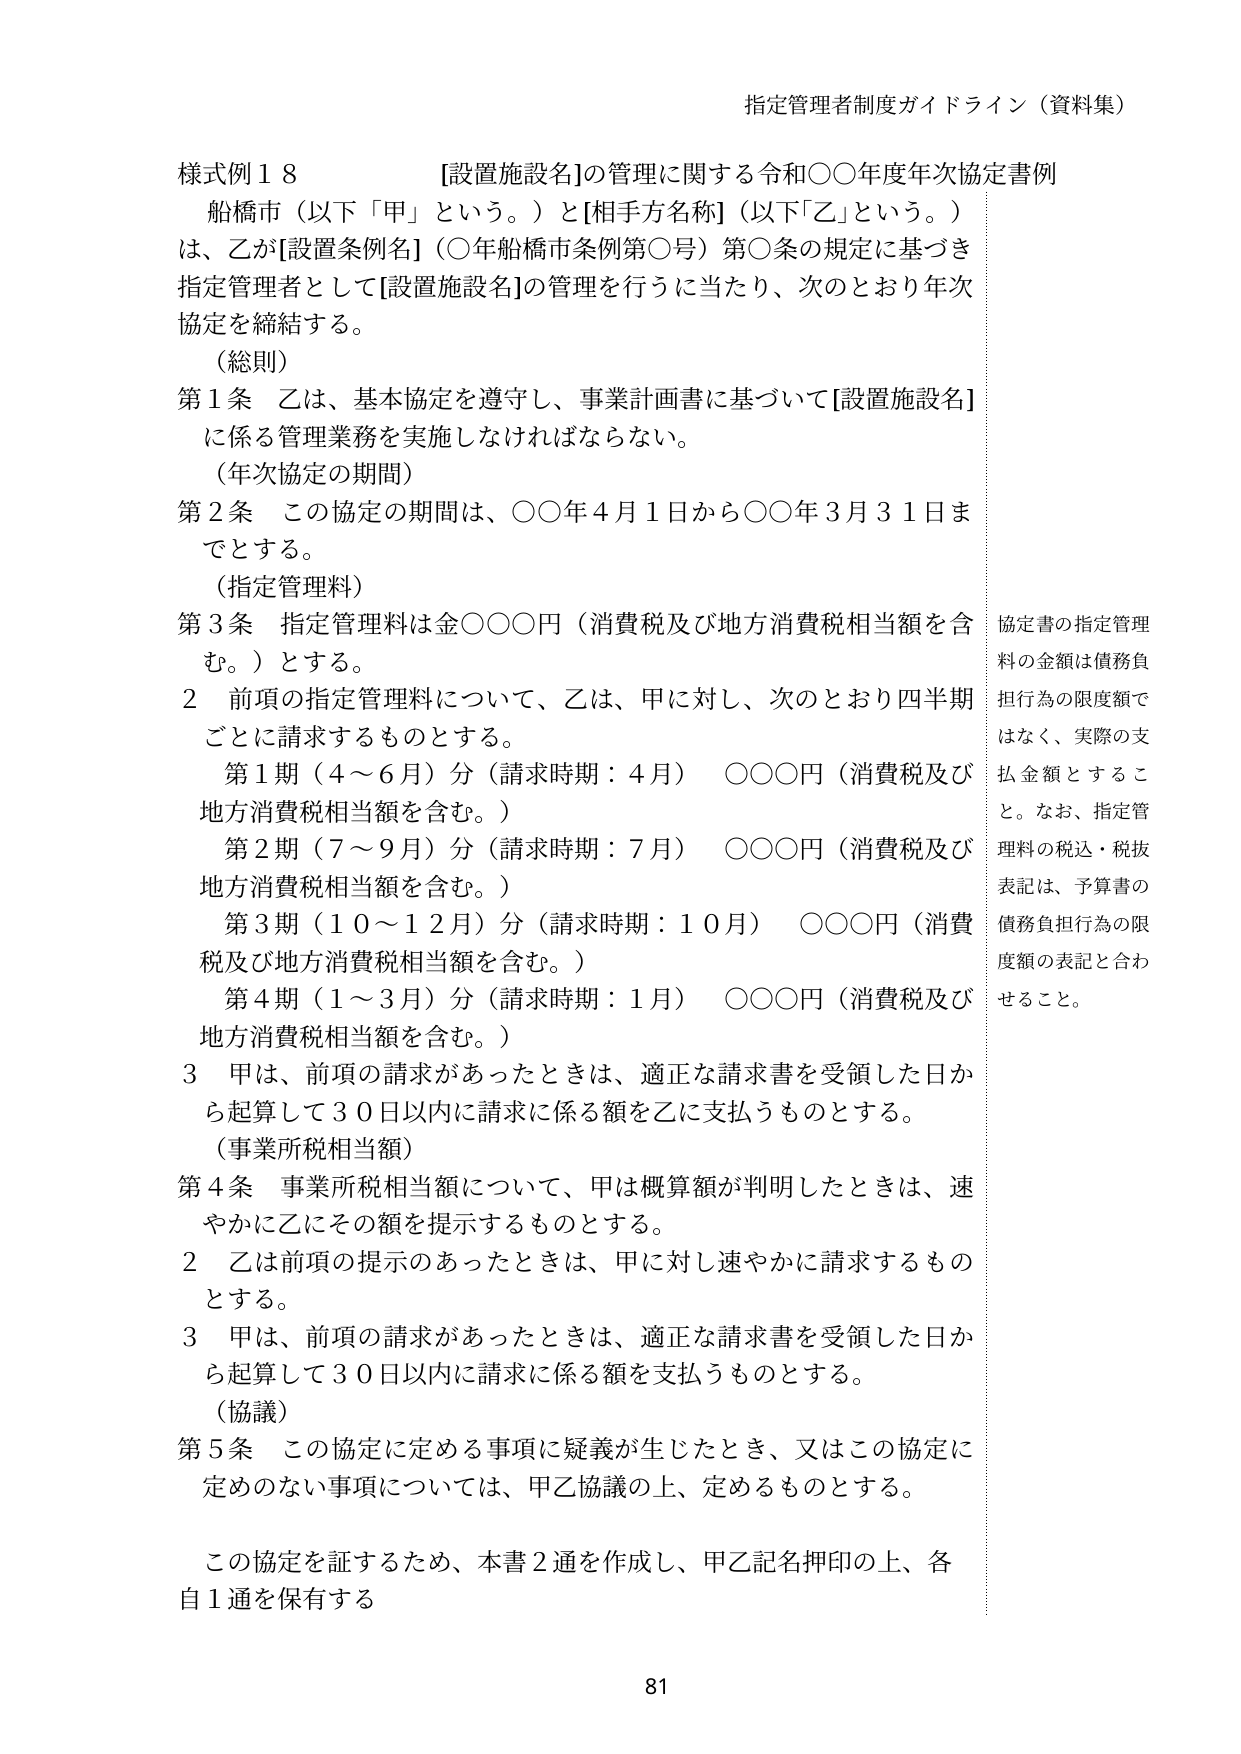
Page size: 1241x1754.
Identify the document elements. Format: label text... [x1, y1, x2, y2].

table_header 協定書の指定管理料の金額は債務負担行為の限度額ではなく、実際の支払金額とすること。なお、指定管理料の税込・税抜表記は、予算書の債務負担行為の限度額の表記と合わせること。 [986, 192, 1162, 1617]
text 様式例１８ [設置施設名]の管理に関する令和○○年度年次協定書例 [177, 154, 1137, 192]
table_header 船橋市（以下「甲」という。）と[相手方名称]（以下｢乙｣という。）は、乙が[設置条例名]（○年船橋市条例第○号）第○条の規定に基づき指定管理者として[設置施設名]の管理を行うに当たり、次のとおり年次協定を締結する。 （総則） 第１条 乙は、基本協定を遵守し、事業計画書に基づいて[設置施設名]に係る管理業務を実施しなければならない。 （年次協定の期間） 第２条 この協定の期間は、○○年４月１日から○○年３月３１日までとする。 （指定管理料） 第３条 指定管理料は金○○○円（消費税及び地方消費税相当額を含む。）とする。 ２ 前項の指定管理料について、乙は、甲に対し、次のとおり四半期ごとに請求するものとする。 第１期（４～６月）分（請求時期：４月） ○○○円（消費税及び地方消費税相当額を含む。） 第２期（７～９月）分（請求時期：７月） ○○○円（消費税及び地方消費税相当額を含む。） 第３期（１０～１２月）分（請求時期：１０月） ○○○円（消費税及び地方消費税相当額を含む。） 第４期（１～３月）分（請求時期：１月） ○○○円（消費税及び地方消費税相当額を含む。） ３ 甲は、前項の請求があったときは、適正な請求書を受領した日から起算して３０日以内に請求に係る額を乙に支払うものとする。 （事業所税相当額） 第４条 事業所税相当額について、甲は概算額が判明したときは、速やかに乙にその額を提示するものとする。 ２ 乙は前項の提示のあったときは、甲に対し速やかに請求するものとする。 ３ 甲は、前項の請求があったときは、適正な請求書を受領した日から起算して３０日以内に請求に係る額を支払うものとする。 （協議） 第５条 この協定に定める事項に疑義が生じたとき、又はこの協定に定めのない事項については、甲乙協議の上、定めるものとする。 この協定を証するため、本書２通を作成し、甲乙記名押印の上、各自１通を保有する [166, 192, 986, 1617]
